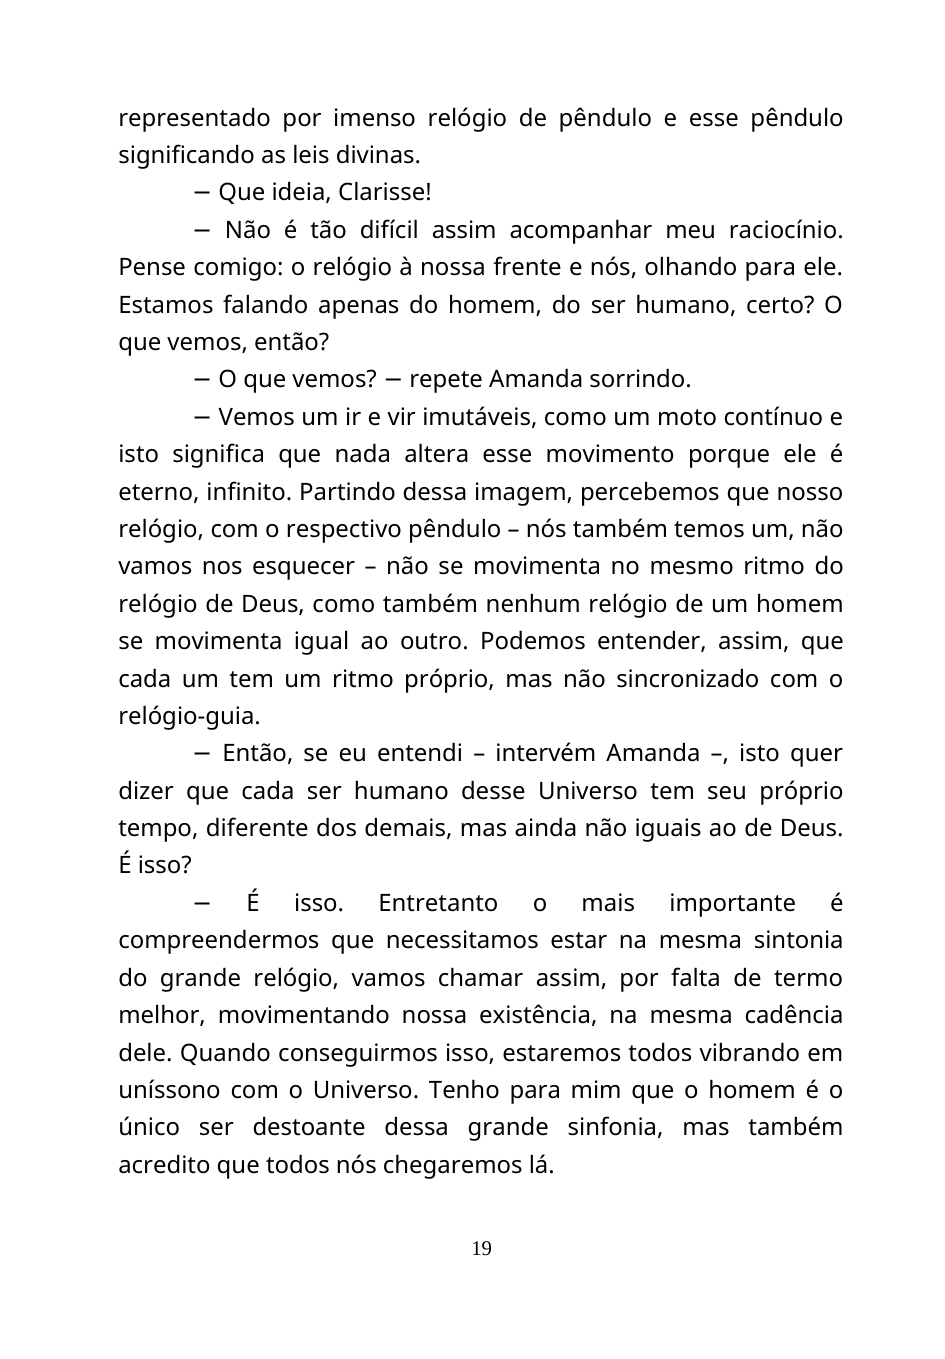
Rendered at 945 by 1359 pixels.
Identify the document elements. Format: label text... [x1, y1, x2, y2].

text − Vemos um ir e vir imutáveis, como um moto contínuo e isto significa que nada altera esse movimento porque ele é eterno, infinito. Partindo dessa imagem, percebemos que nosso relógio, com o respectivo pêndulo – nós também temos um, não vamos nos esquecer – não se movimenta no mesmo ritmo do relógio de Deus, como também nenhum relógio de um homem se movimenta igual ao outro. Podemos entender, assim, que cada um tem um ritmo próprio, mas não sincronizado com o relógio-guia. [118, 399, 844, 731]
text − Que ideia, Clarisse! [118, 175, 844, 208]
text − O que vemos? − repete Amanda sorrindo. [118, 362, 844, 395]
text − É isso. Entretanto o mais importante é compreendermos que necessitamos estar na mesma sintonia do grande relógio, vamos chamar assim, por falta de termo melhor, movimentando nossa existência, na mesma cadência dele. Quando conseguirmos isso, estaremos todos vibrando em uníssono com o Universo. Tenho para mim que o homem é o único ser destoante dessa grande sinfonia, mas também acredito que todos nós chegaremos lá. [118, 886, 844, 1180]
text − Não é tão difícil assim acompanhar meu raciocínio. Pense comigo: o relógio à nossa frente e nós, olhando para ele. Estamos falando apenas do homem, do ser humano, certo? O que vemos, então? [118, 213, 844, 357]
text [118, 100, 844, 170]
text − Então, se eu entendi – intervém Amanda –, isto quer dizer que cada ser humano desse Universo tem seu próprio tempo, diferente dos demais, mas ainda não iguais ao de Deus. É isso? [118, 736, 844, 881]
